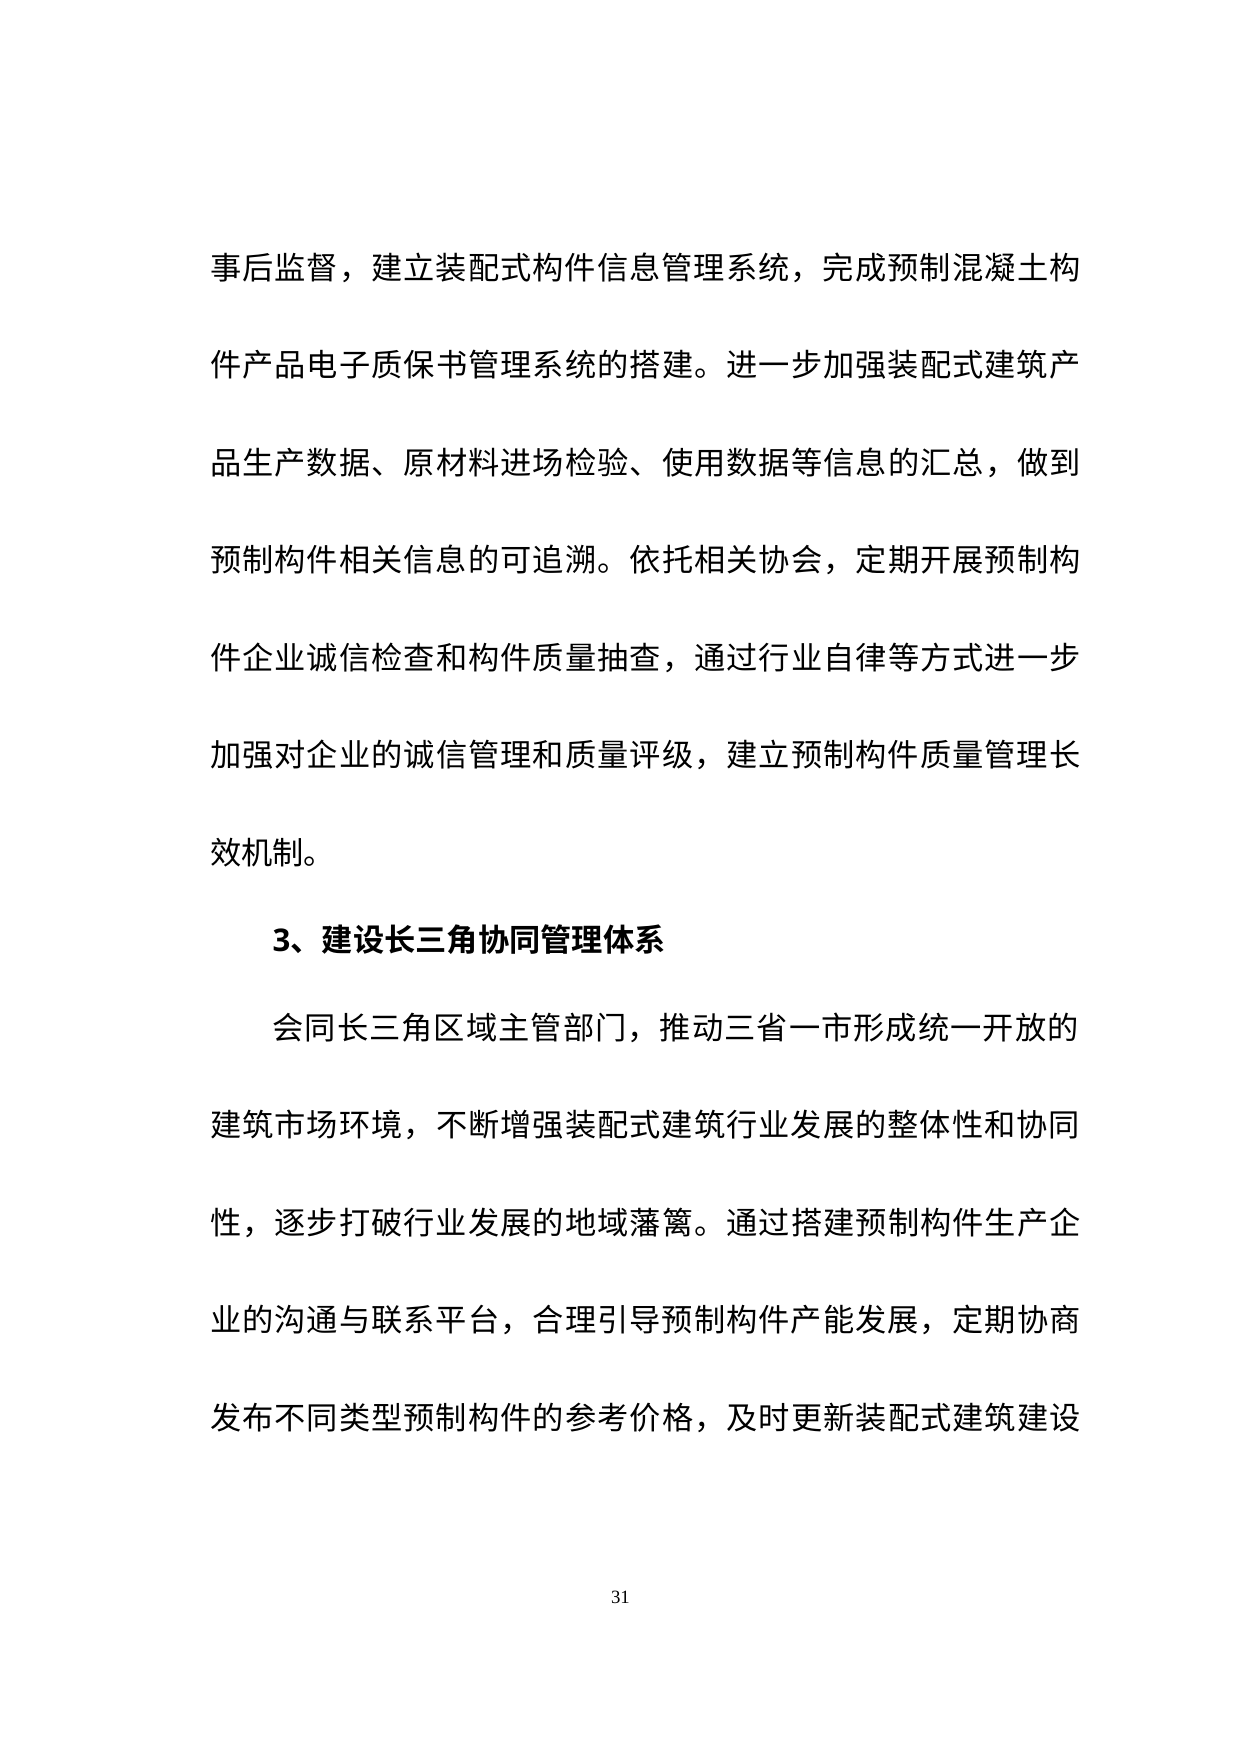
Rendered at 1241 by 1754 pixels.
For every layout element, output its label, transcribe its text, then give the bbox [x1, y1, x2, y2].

subtitle 3、建设长三角协同管理体系 [210, 906, 1081, 971]
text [210, 233, 1081, 883]
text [210, 993, 1081, 1448]
